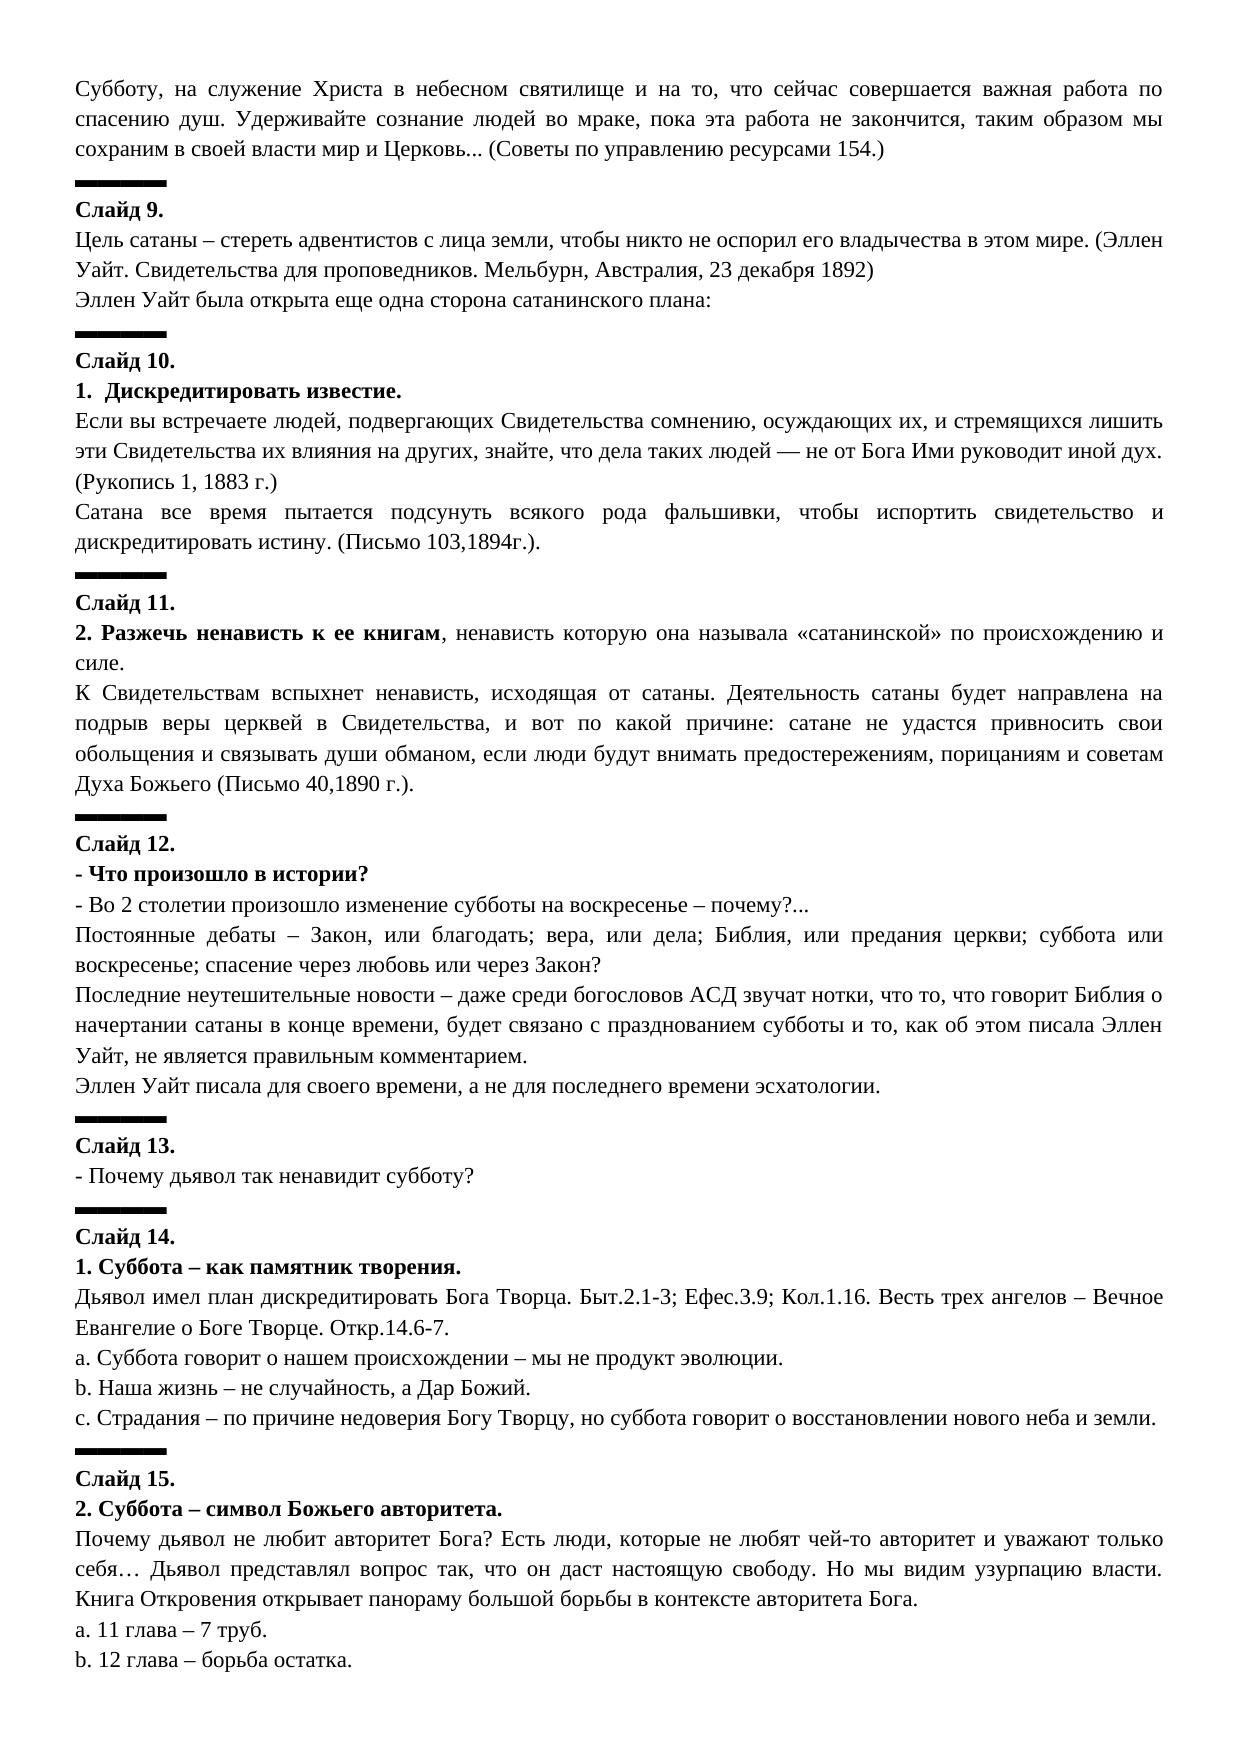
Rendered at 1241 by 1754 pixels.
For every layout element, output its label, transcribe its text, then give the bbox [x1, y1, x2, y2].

text - Во 2 столетии произошло изменение субботы на воскресенье – почему?... [75, 891, 1165, 917]
text - Что произошло в истории? [75, 860, 1165, 887]
text ▬▬▬▬ [75, 800, 1165, 826]
text ▬▬▬▬ [75, 166, 1165, 192]
text b. Наша жизнь – не случайность, а Дар Божий. [75, 1374, 1165, 1400]
text Если вы встречаете людей, подвергающих Свидетельства сомнению, осуждающих их, и стремящихся лишить эти Свидетельства их влияния на других, знайте, что дела таких людей — не от Бога Ими руководит иной дух. (Рукопись 1, 1883 г.) [75, 407, 1165, 494]
text Слайд 15. [75, 1464, 1165, 1491]
text a. 11 глава – 7 труб. [75, 1616, 1165, 1642]
text Цель сатаны – стереть адвентистов с лица земли, чтобы никто не оспорил его владычества в этом мире. (Эллен Уайт. Свидетельства для проповедников. Мельбурн, Австралия, 23 декабря 1892) [75, 226, 1165, 283]
text Сатана все время пытается подсунуть всякого рода фальшивки, чтобы испортить свидетельство и дискредитировать истину. (Письмо 103,1894г.). [75, 498, 1165, 554]
text b. 12 глава – борьба остатка. [75, 1646, 1165, 1672]
text 1. Суббота – как памятник творения. [75, 1253, 1165, 1279]
text - Почему дьявол так ненавидит субботу? [75, 1162, 1165, 1189]
text Эллен Уайт писала для своего времени, а не для последнего времени эсхатологии. [75, 1072, 1165, 1098]
text Эллен Уайт была открыта еще одна сторона сатанинского плана: [75, 286, 1165, 313]
text a. Суббота говорит о нашем происхождении – мы не продукт эволюции. [75, 1344, 1165, 1370]
text Слайд 10. [75, 347, 1165, 373]
text Слайд 9. [75, 196, 1165, 222]
text ▬▬▬▬ [75, 1434, 1165, 1461]
text ▬▬▬▬ [75, 1102, 1165, 1128]
text Слайд 12. [75, 830, 1165, 857]
text ▬▬▬▬ [75, 317, 1165, 343]
text 2. Суббота – символ Божьего авторитета. [75, 1495, 1165, 1521]
text 2. Разжечь ненависть к ее книгам, ненависть которую она называла «сатанинской» по происхождению и силе. [75, 619, 1165, 675]
text ▬▬▬▬ [75, 558, 1165, 585]
list Дискредитировать известие. [75, 377, 1165, 403]
text Слайд 13. [75, 1132, 1165, 1159]
text Постоянные дебаты – Закон, или благодать; вера, или дела; Библия, или предания церкви; суббота или воскресенье; спасение через любовь или через Закон? [75, 921, 1165, 977]
text К Свидетельствам вспыхнет ненависть, исходящая от сатаны. Деятельность сатаны будет направлена на подрыв веры церквей в Свидетельства, и вот по какой причине: сатане не удастся привносить свои обольщения и связывать души обманом, если люди будут внимать предостережениям, порицаниям и советам Духа Божьего (Письмо 40,1890 г.). [75, 679, 1165, 796]
text Слайд 11. [75, 588, 1165, 615]
text ▬▬▬▬ [75, 1193, 1165, 1219]
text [75, 75, 1165, 162]
text Слайд 14. [75, 1223, 1165, 1249]
text Последние неутешительные новости – даже среди богословов АСД звучат нотки, что то, что говорит Библия о начертании сатаны в конце времени, будет связано с празднованием субботы и то, как об этом писала Эллен Уайт, не является правильным комментарием. [75, 981, 1165, 1068]
text Дьявол имел план дискредитировать Бога Творца. Быт.2.1-3; Ефес.3.9; Кол.1.16. Весть трех ангелов – Вечное Евангелие о Боге Творце. Откр.14.6-7. [75, 1283, 1165, 1340]
text Почему дьявол не любит авторитет Бога? Есть люди, которые не любят чей-то авторитет и уважают только себя… Дьявол представлял вопрос так, что он даст настоящую свободу. Но мы видим узурпацию власти. Книга Откровения открывает панораму большой борьбы в контексте авторитета Бога. [75, 1525, 1165, 1612]
text c. Страдания – по причине недоверия Богу Творцу, но суббота говорит о восстановлении нового неба и земли. [75, 1404, 1165, 1431]
